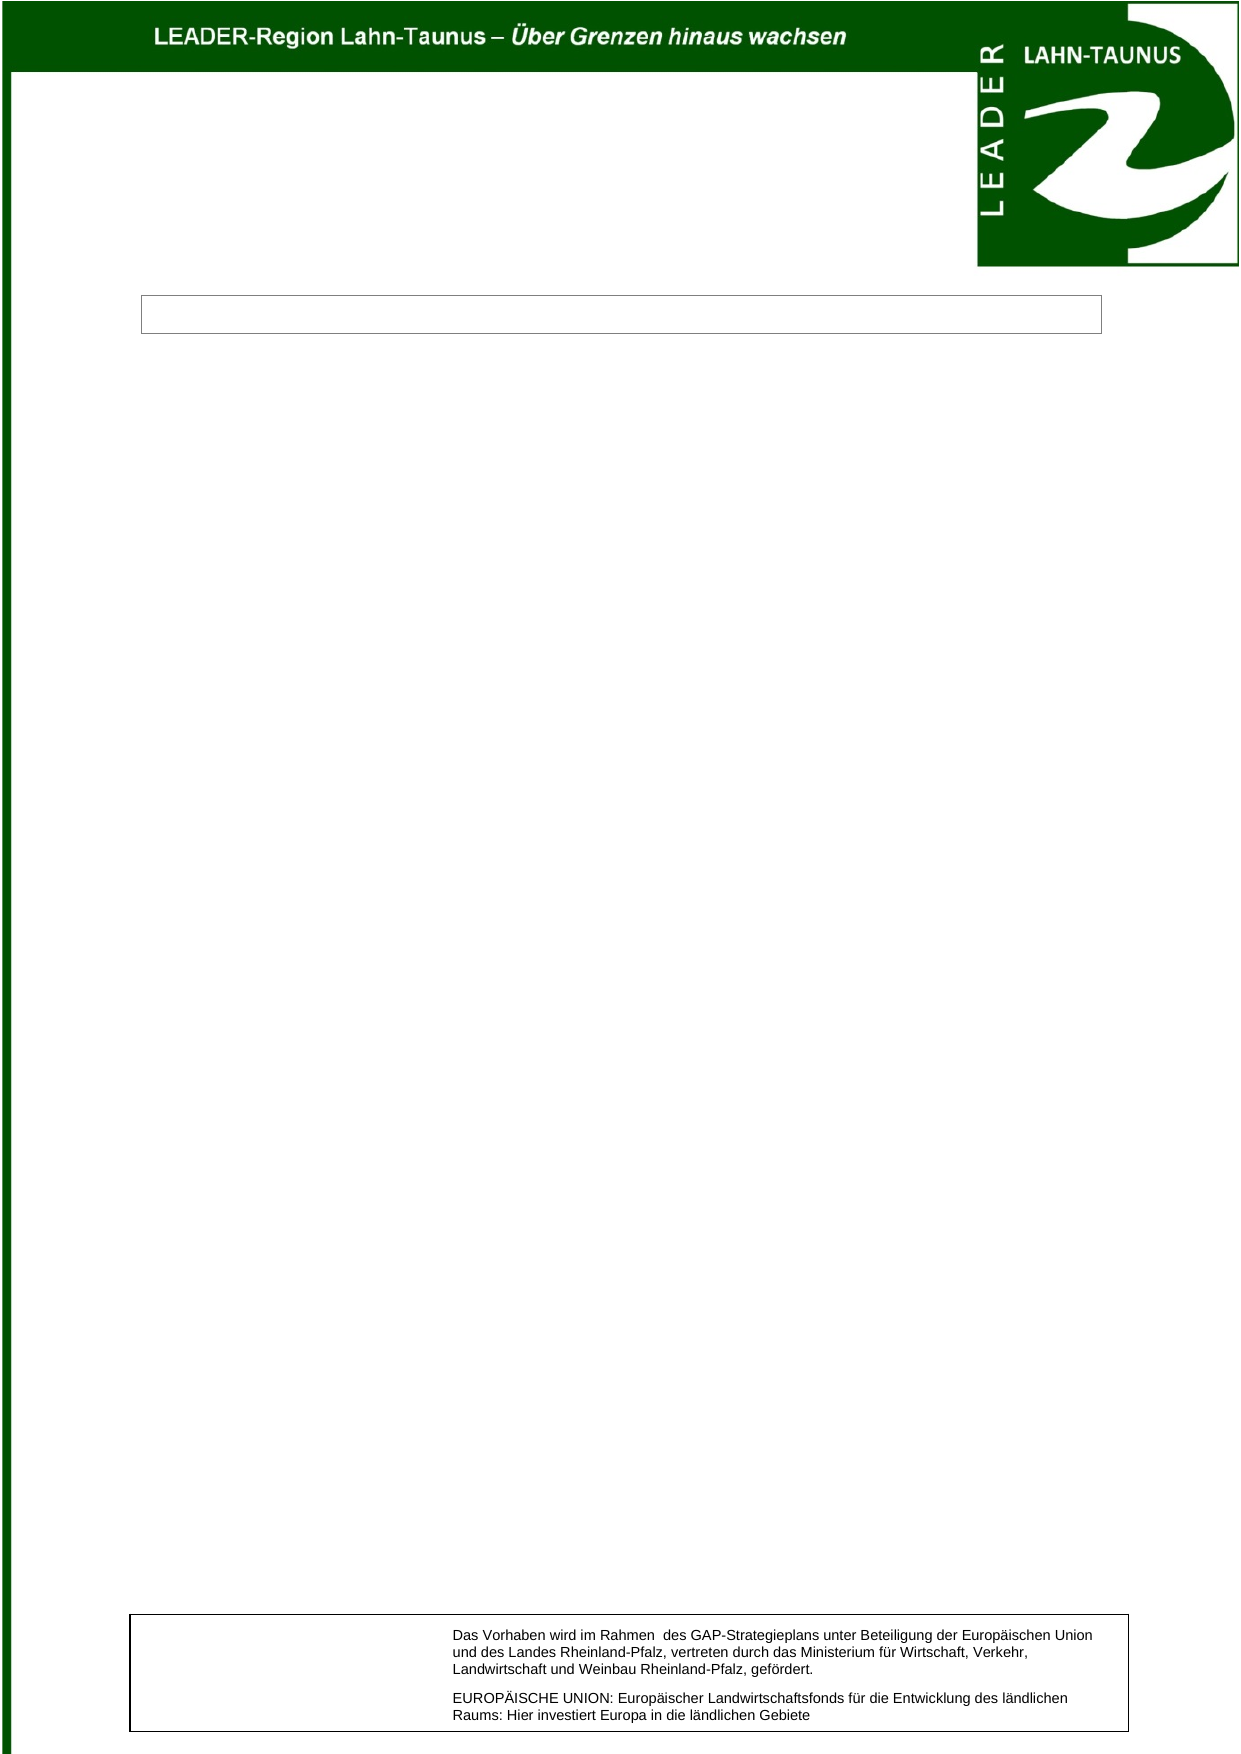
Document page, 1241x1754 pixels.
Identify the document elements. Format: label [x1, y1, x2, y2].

table_cell [142, 296, 1101, 333]
picture [2, 1, 1239, 1754]
